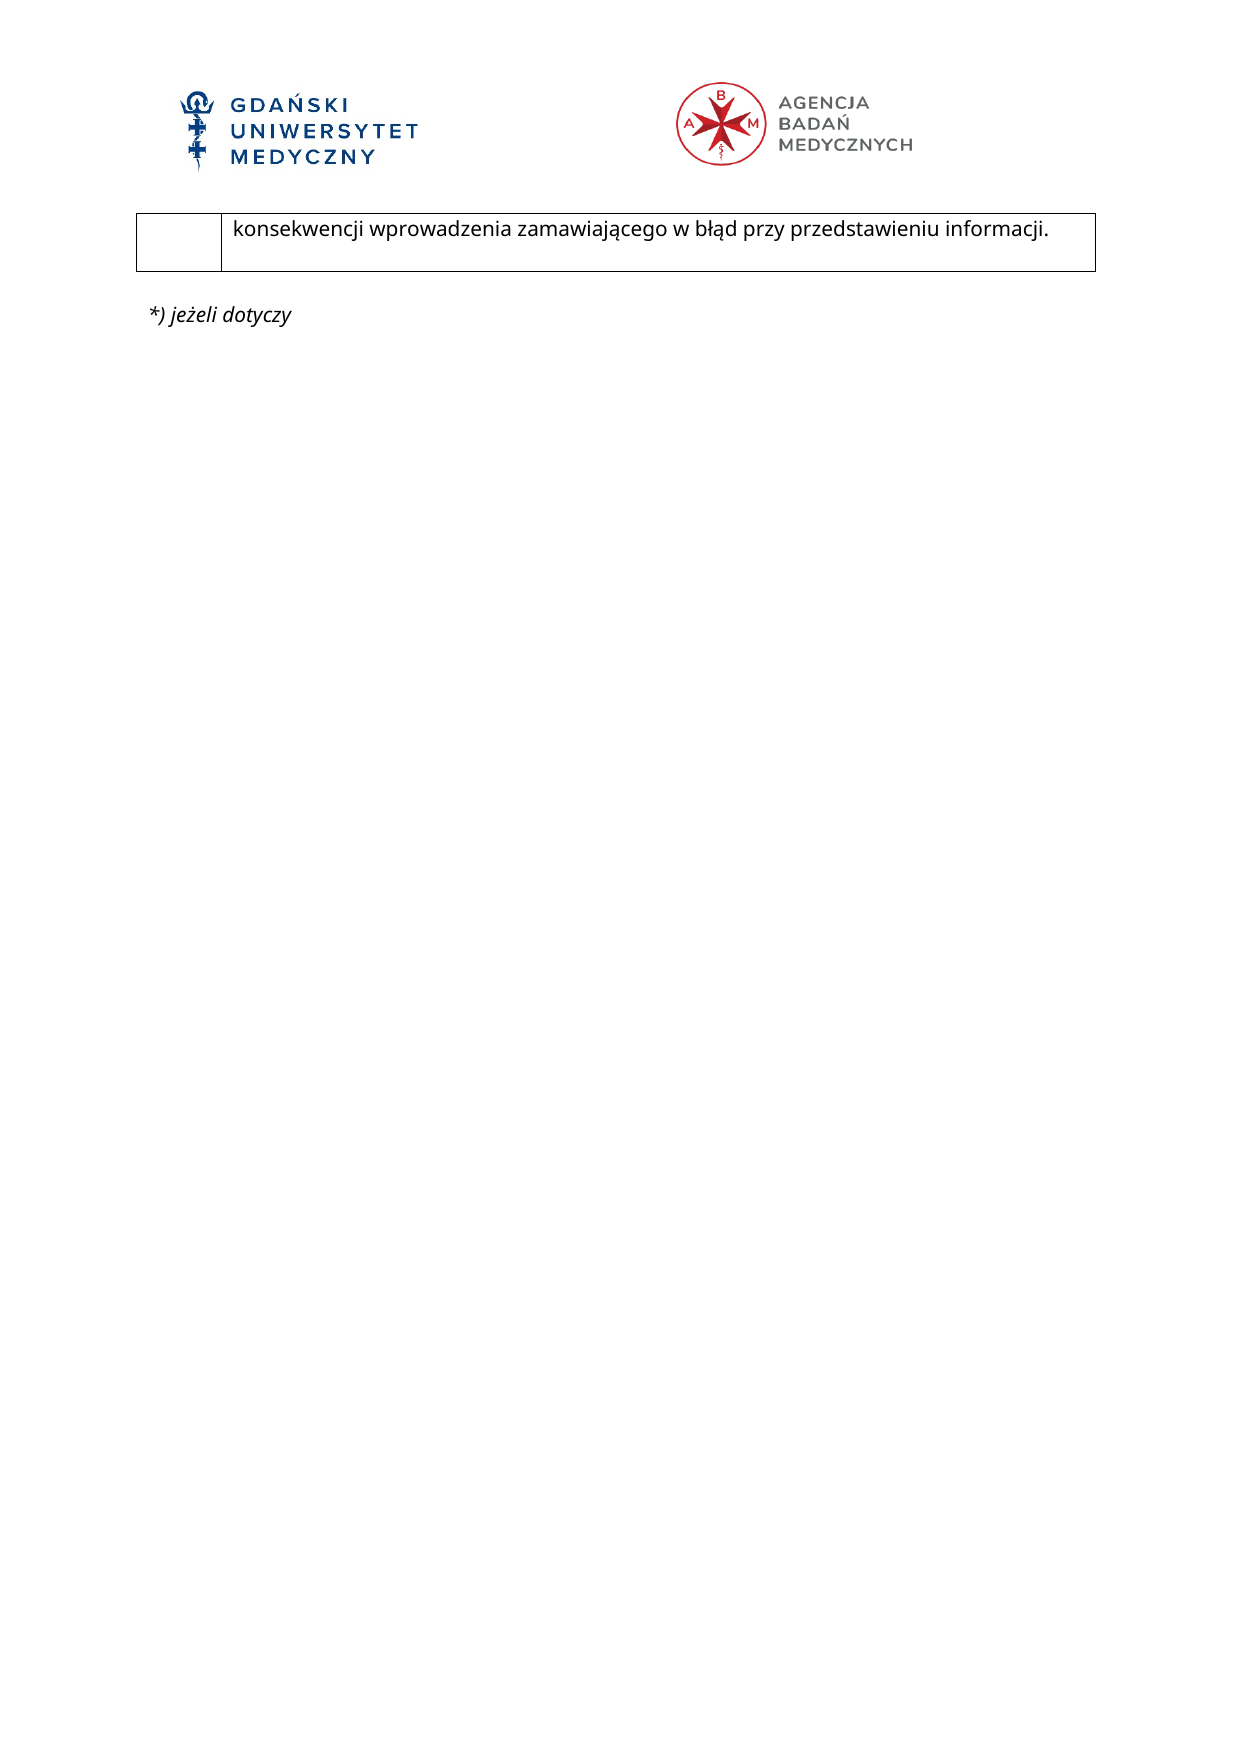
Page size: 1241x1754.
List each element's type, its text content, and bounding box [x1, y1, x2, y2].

picture [162, 74, 435, 189]
table_header [137, 214, 221, 271]
text *) jeżeli dotyczy [148, 300, 1092, 329]
picture [663, 59, 922, 189]
